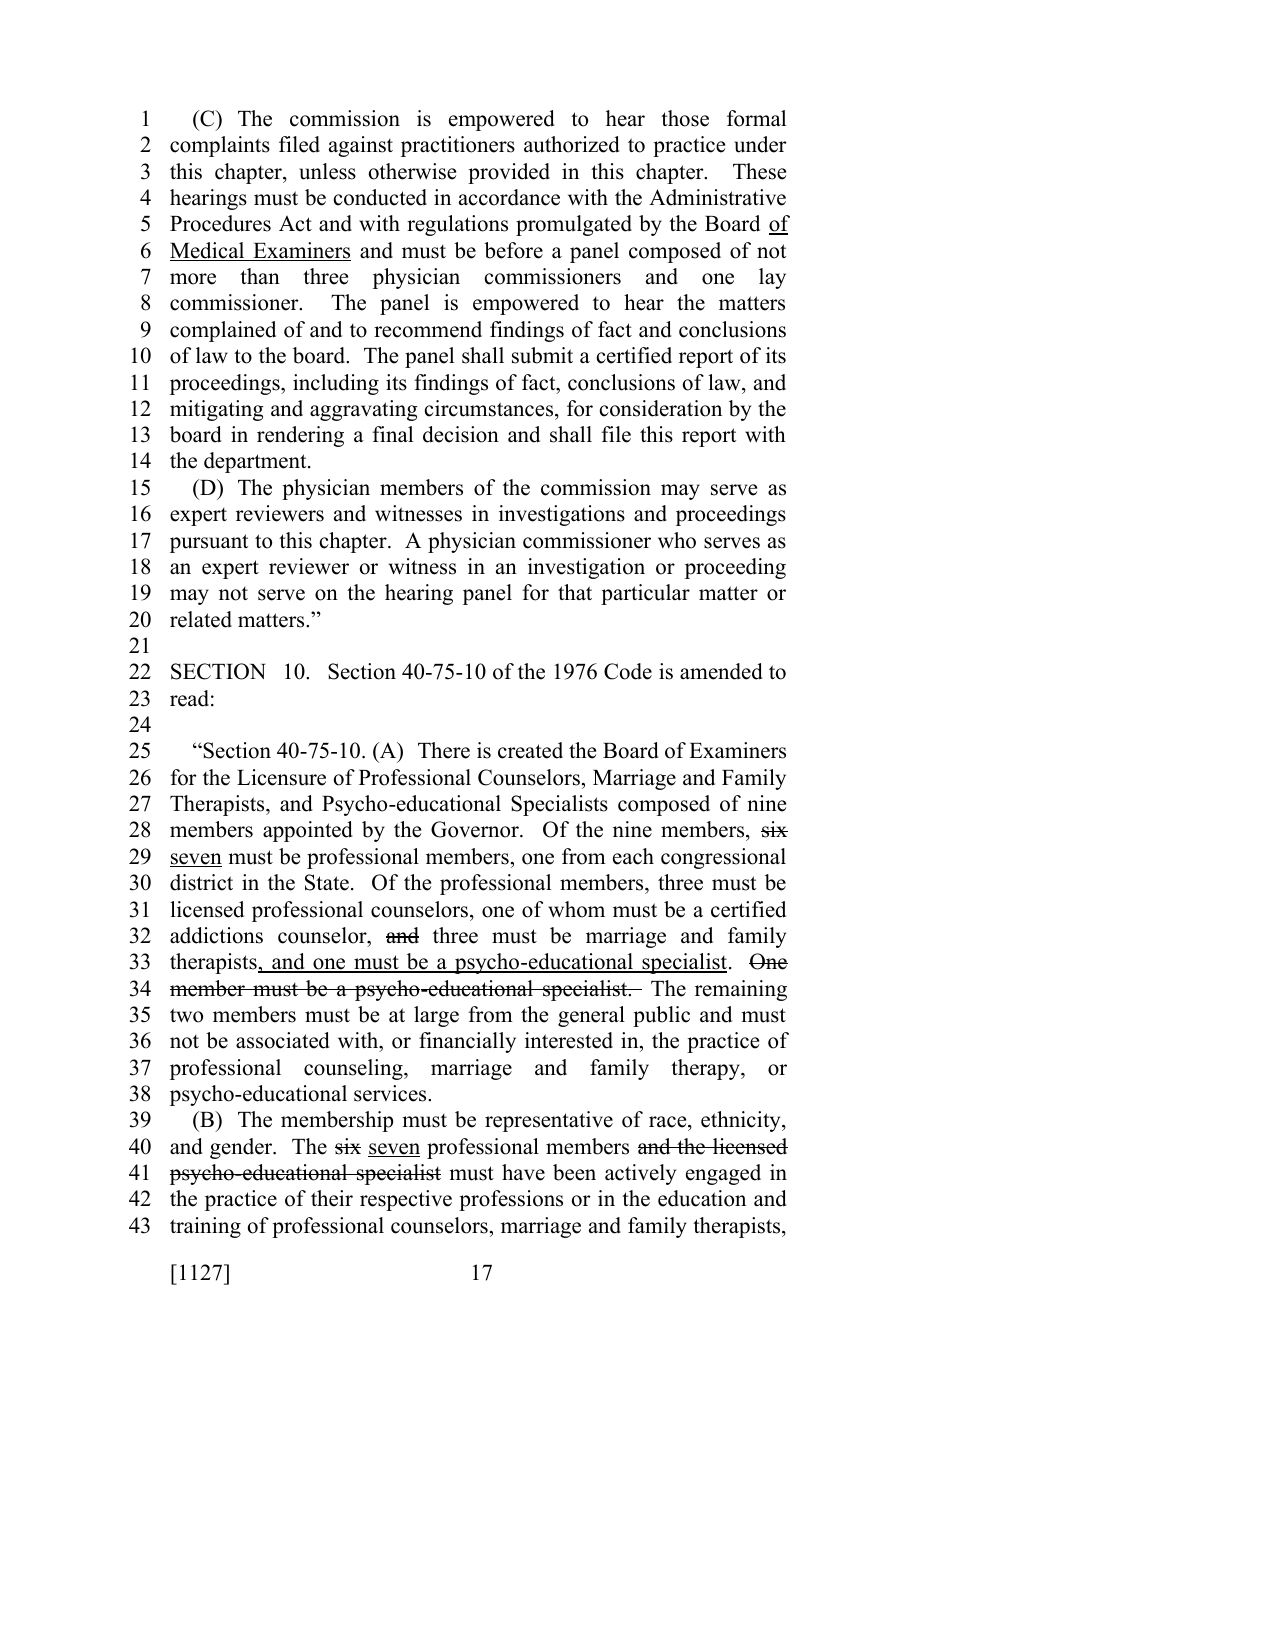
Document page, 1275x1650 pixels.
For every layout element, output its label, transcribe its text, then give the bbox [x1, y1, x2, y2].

text (D) The physician members of the commission may serve as expert reviewers and witnesses in investigations and proceedings pursuant to this chapter. A physician commissioner who serves as an expert reviewer or witness in an investigation or proceeding may not serve on the hearing panel for that particular matter or related matters.” [169, 474, 787, 632]
text “Section 40-75-10. (A) There is created the Board of Examiners for the Licensure of Professional Counselors, Marriage and Family Therapists, and Psycho-educational Specialists composed of nine members appointed by the Governor. Of the nine members, six seven must be professional members, one from each congressional district in the State. Of the professional members, three must be licensed professional counselors, one of whom must be a certified addictions counselor, and three must be marriage and family therapists, and one must be a psycho-educational specialist. One member must be a psycho-educational specialist. The remaining two members must be at large from the general public and must not be associated with, or financially interested in, the practice of professional counseling, marriage and family therapy, or psycho-educational services. [169, 737, 787, 1106]
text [169, 1106, 787, 1238]
text SECTION 10. Section 40-75-10 of the 1976 Code is amended to read: [169, 658, 787, 711]
text (C) The commission is empowered to hear those formal complaints filed against practitioners authorized to practice under this chapter, unless otherwise provided in this chapter. These hearings must be conducted in accordance with the Administrative Procedures Act and with regulations promulgated by the Board of Medical Examiners and must be before a panel composed of not more than three physician commissioners and one lay commissioner. The panel is empowered to hear the matters complained of and to recommend findings of fact and conclusions of law to the board. The panel shall submit a certified report of its proceedings, including its findings of fact, conclusions of law, and mitigating and aggravating circumstances, for consideration by the board in rendering a final decision and shall file this report with the department. [169, 105, 787, 474]
